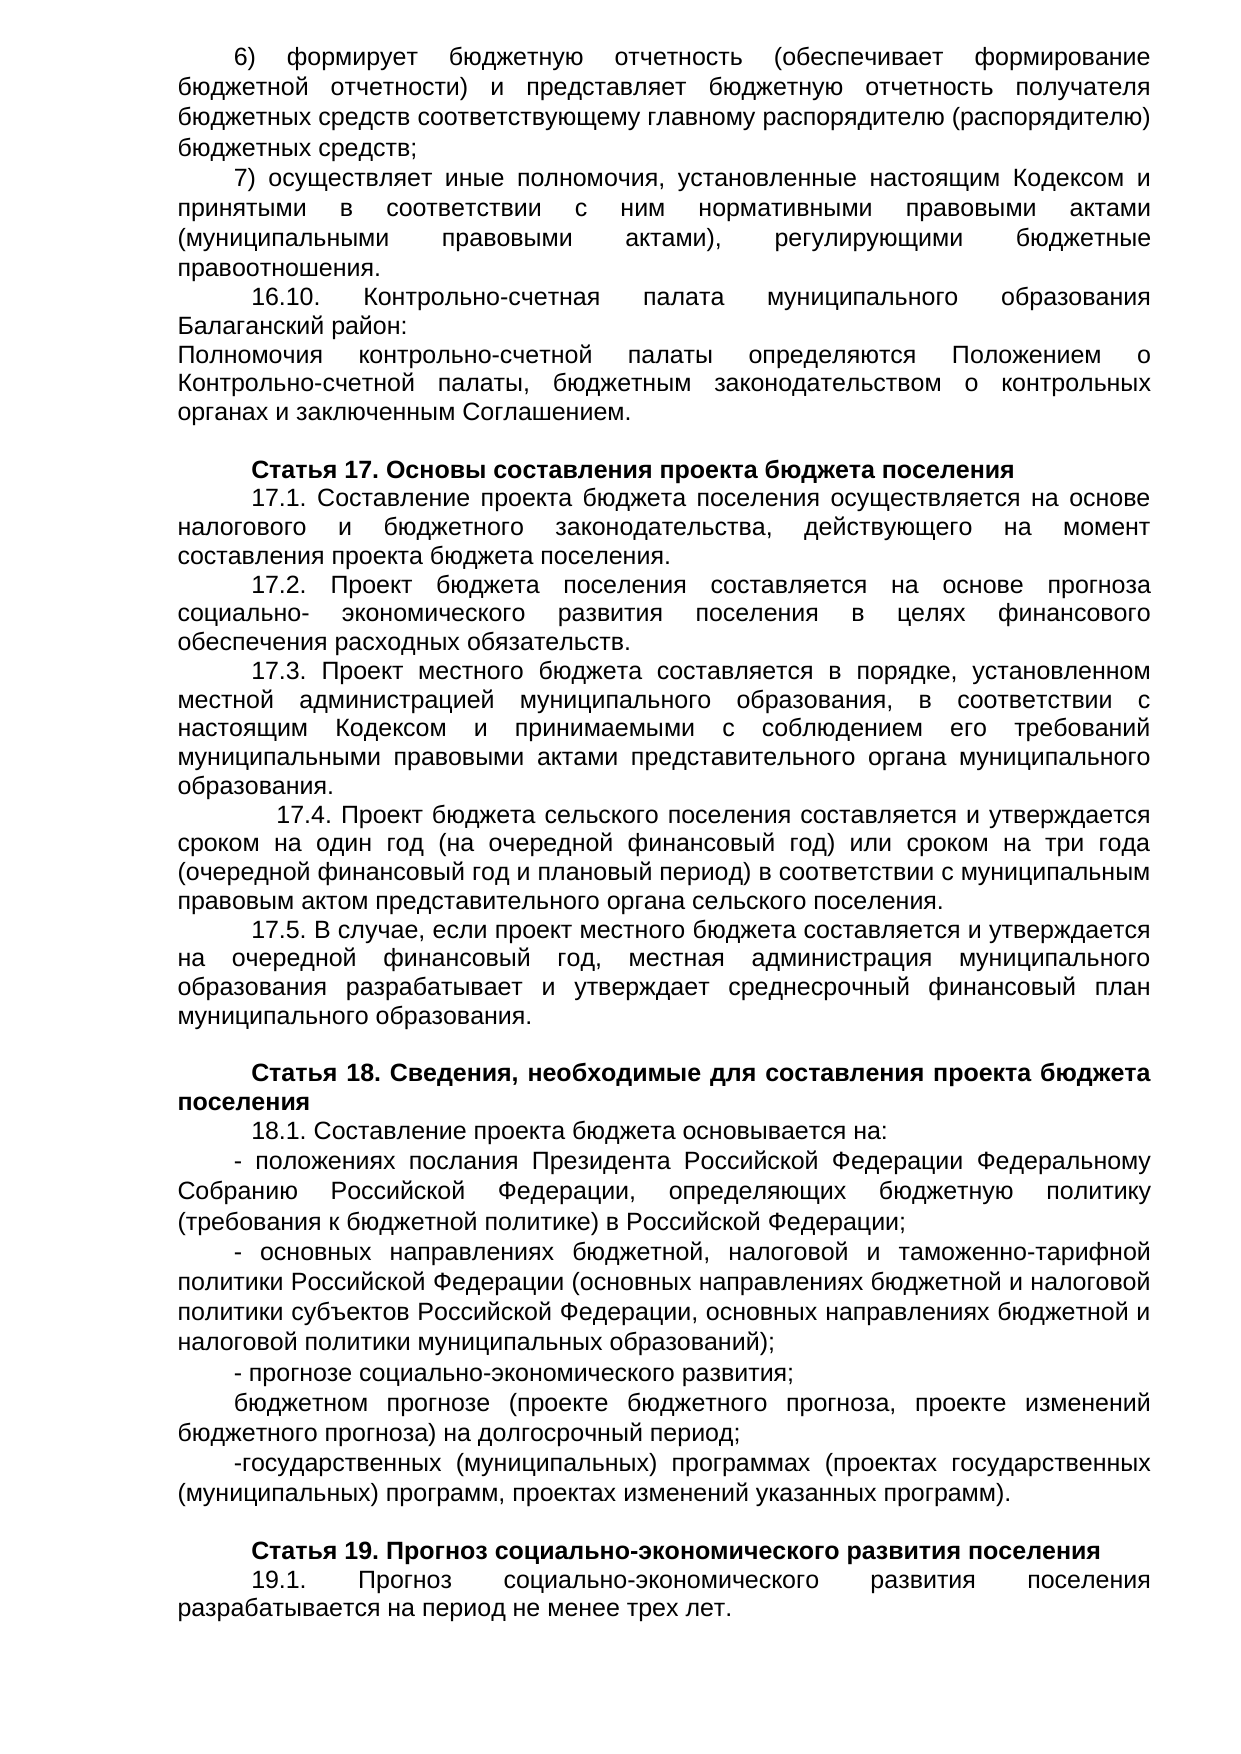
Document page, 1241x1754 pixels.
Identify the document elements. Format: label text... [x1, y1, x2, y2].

text - положениях послания Президента Российской Федерации Федеральному Собранию Российской Федерации, определяющих бюджетную политику (требования к бюджетной политике) в Российской Федерации; [177, 1144, 1152, 1235]
text 17.5. В случае, если проект местного бюджета составляется и утверждается на очередной финансовый год, местная администрация муниципального образования разрабатывает и утверждает среднесрочный финансовый план муниципального образования. [177, 914, 1152, 1029]
text 6) формирует бюджетную отчетность (обеспечивает формирование бюджетной отчетности) и представляет бюджетную отчетность получателя бюджетных средств соответствующему главному распорядителю (распорядителю) бюджетных средств; [177, 40, 1152, 161]
text -государственных (муниципальных) программах (проектах государственных (муниципальных) программ, проектах изменений указанных программ). [177, 1447, 1152, 1507]
text 18.1. Составление проекта бюджета основывается на: [177, 1116, 1152, 1144]
text Статья 18. Сведения, необходимые для составления проекта бюджета поселения [177, 1058, 1152, 1116]
text 17.3. Проект местного бюджета составляется в порядке, установленном местной администрацией муниципального образования, в соответствии с настоящим Кодексом и принимаемыми с соблюдением его требований муниципальными правовыми актами представительного органа муниципального образования. [177, 656, 1152, 799]
text - основных направлениях бюджетной, налоговой и таможенно-тарифной политики Российской Федерации (основных направлениях бюджетной и налоговой политики субъектов Российской Федерации, основных направлениях бюджетной и налоговой политики муниципальных образований); [177, 1235, 1152, 1356]
text Статья 19. Прогноз социально-экономического развития поселения [177, 1536, 1152, 1564]
text - прогнозе социально-экономического развития; [177, 1356, 1152, 1386]
text 17.4. Проект бюджета сельского поселения составляется и утверждается сроком на один год (на очередной финансовый год) или сроком на три года (очередной финансовый год и плановый период) в соответствии с муниципальным правовым актом представительного органа сельского поселения. [177, 799, 1152, 914]
text 19.1. Прогноз социально-экономического развития поселения разрабатывается на период не менее трех лет. [177, 1564, 1152, 1622]
text 16.10. Контрольно-счетная палата муниципального образования Балаганский район: [177, 282, 1152, 339]
text 17.1. Составление проекта бюджета поселения осуществляется на основе налогового и бюджетного законодательства, действующего на момент составления проекта бюджета поселения. [177, 483, 1152, 569]
text бюджетном прогнозе (проекте бюджетного прогноза, проекте изменений бюджетного прогноза) на долгосрочный период; [177, 1386, 1152, 1447]
text 17.2. Проект бюджета поселения составляется на основе прогноза социально- экономического развития поселения в целях финансового обеспечения расходных обязательств. [177, 569, 1152, 656]
text 7) осуществляет иные полномочия, установленные настоящим Кодексом и принятыми в соответствии с ним нормативными правовыми актами (муниципальными правовыми актами), регулирующими бюджетные правоотношения. [177, 161, 1152, 282]
text Статья 17. Основы составления проекта бюджета поселения [177, 454, 1152, 483]
text Полномочия контрольно-счетной палаты определяются Положением о Контрольно-счетной палаты, бюджетным законодательством о контрольных органах и заключенным Соглашением. [177, 339, 1152, 426]
